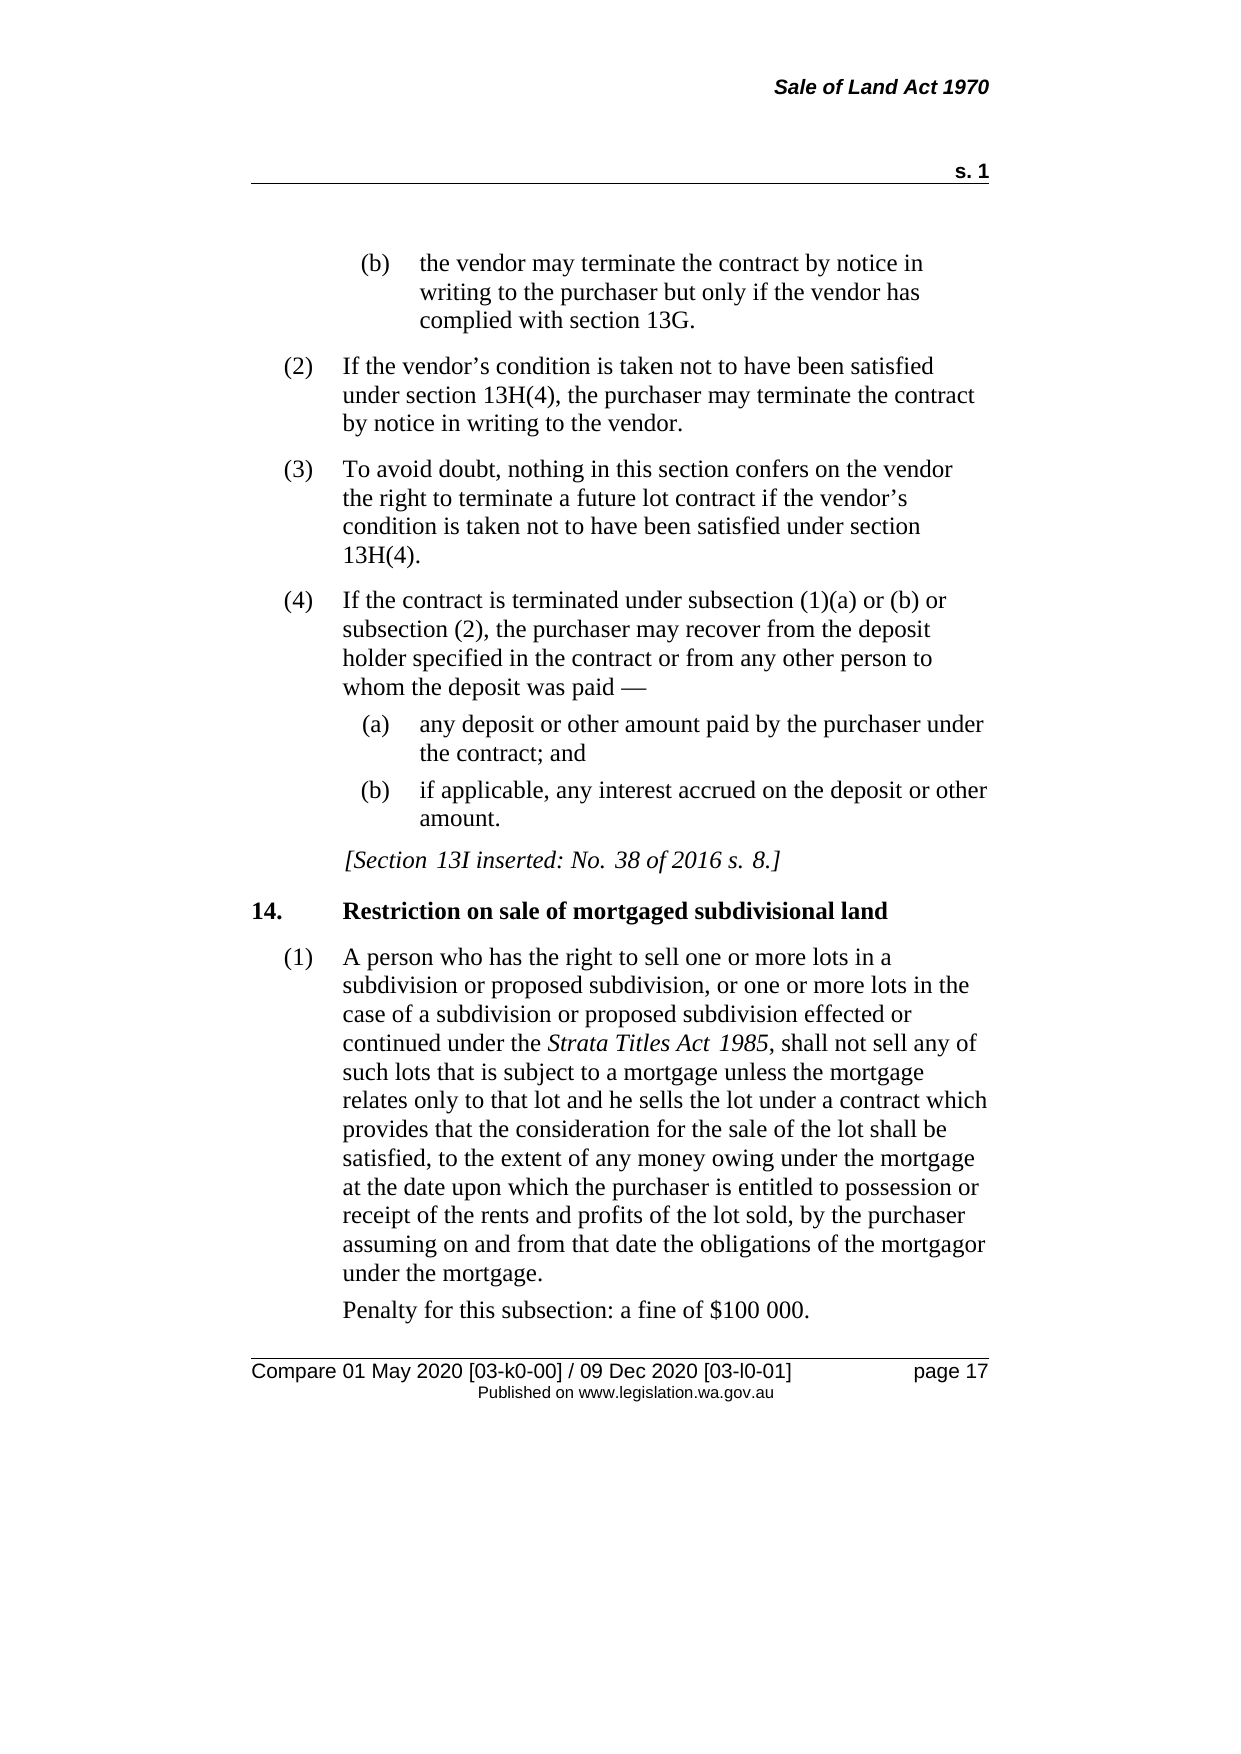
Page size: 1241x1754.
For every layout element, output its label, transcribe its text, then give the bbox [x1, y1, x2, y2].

text (1) A person who has the right to sell one or more lots in a subdivision or proposed subdivision, or one or more lots in the case of a subdivision or proposed subdivision effected or continued under the Strata Titles Act 1985, shall not sell any of such lots that is subject to a mortgage unless the mortgage relates only to that lot and he sells the lot under a contract which provides that the consideration for the sale of the lot shall be satisfied, to the extent of any money owing under the mortgage at the date upon which the purchaser is entitled to possession or receipt of the rents and profits of the lot sold, by the purchaser assuming on and from that date the obligations of the mortgagor under the mortgage. [251, 942, 989, 1287]
text (b) the vendor may terminate the contract by notice in writing to the purchaser but only if the vendor has complied with section 13G. [251, 248, 989, 334]
text (3) To avoid doubt, nothing in this section confers on the vendor the right to terminate a future lot contract if the vendor’s condition is taken not to have been satisfied under section 13H(4). [251, 454, 989, 569]
text (b) if applicable, any interest accrued on the deposit or other amount. [251, 775, 989, 832]
text (2) If the vendor’s condition is taken not to have been satisfied under section 13H(4), the purchaser may terminate the contract by notice in writing to the vendor. [251, 351, 989, 437]
text (a) any deposit or other amount paid by the purchaser under the contract; and [251, 709, 989, 766]
text Penalty for this subsection: a fine of $100 000. [251, 1295, 989, 1324]
text (4) If the contract is terminated under subsection (1)(a) or (b) or subsection (2), the purchaser may recover from the deposit holder specified in the contract or from any other person to whom the deposit was paid — [251, 586, 989, 701]
subtitle 14. Restriction on sale of mortgaged subdivisional land [251, 896, 989, 925]
text [Section 13I inserted: No. 38 of 2016 s. 8.] [251, 845, 989, 873]
